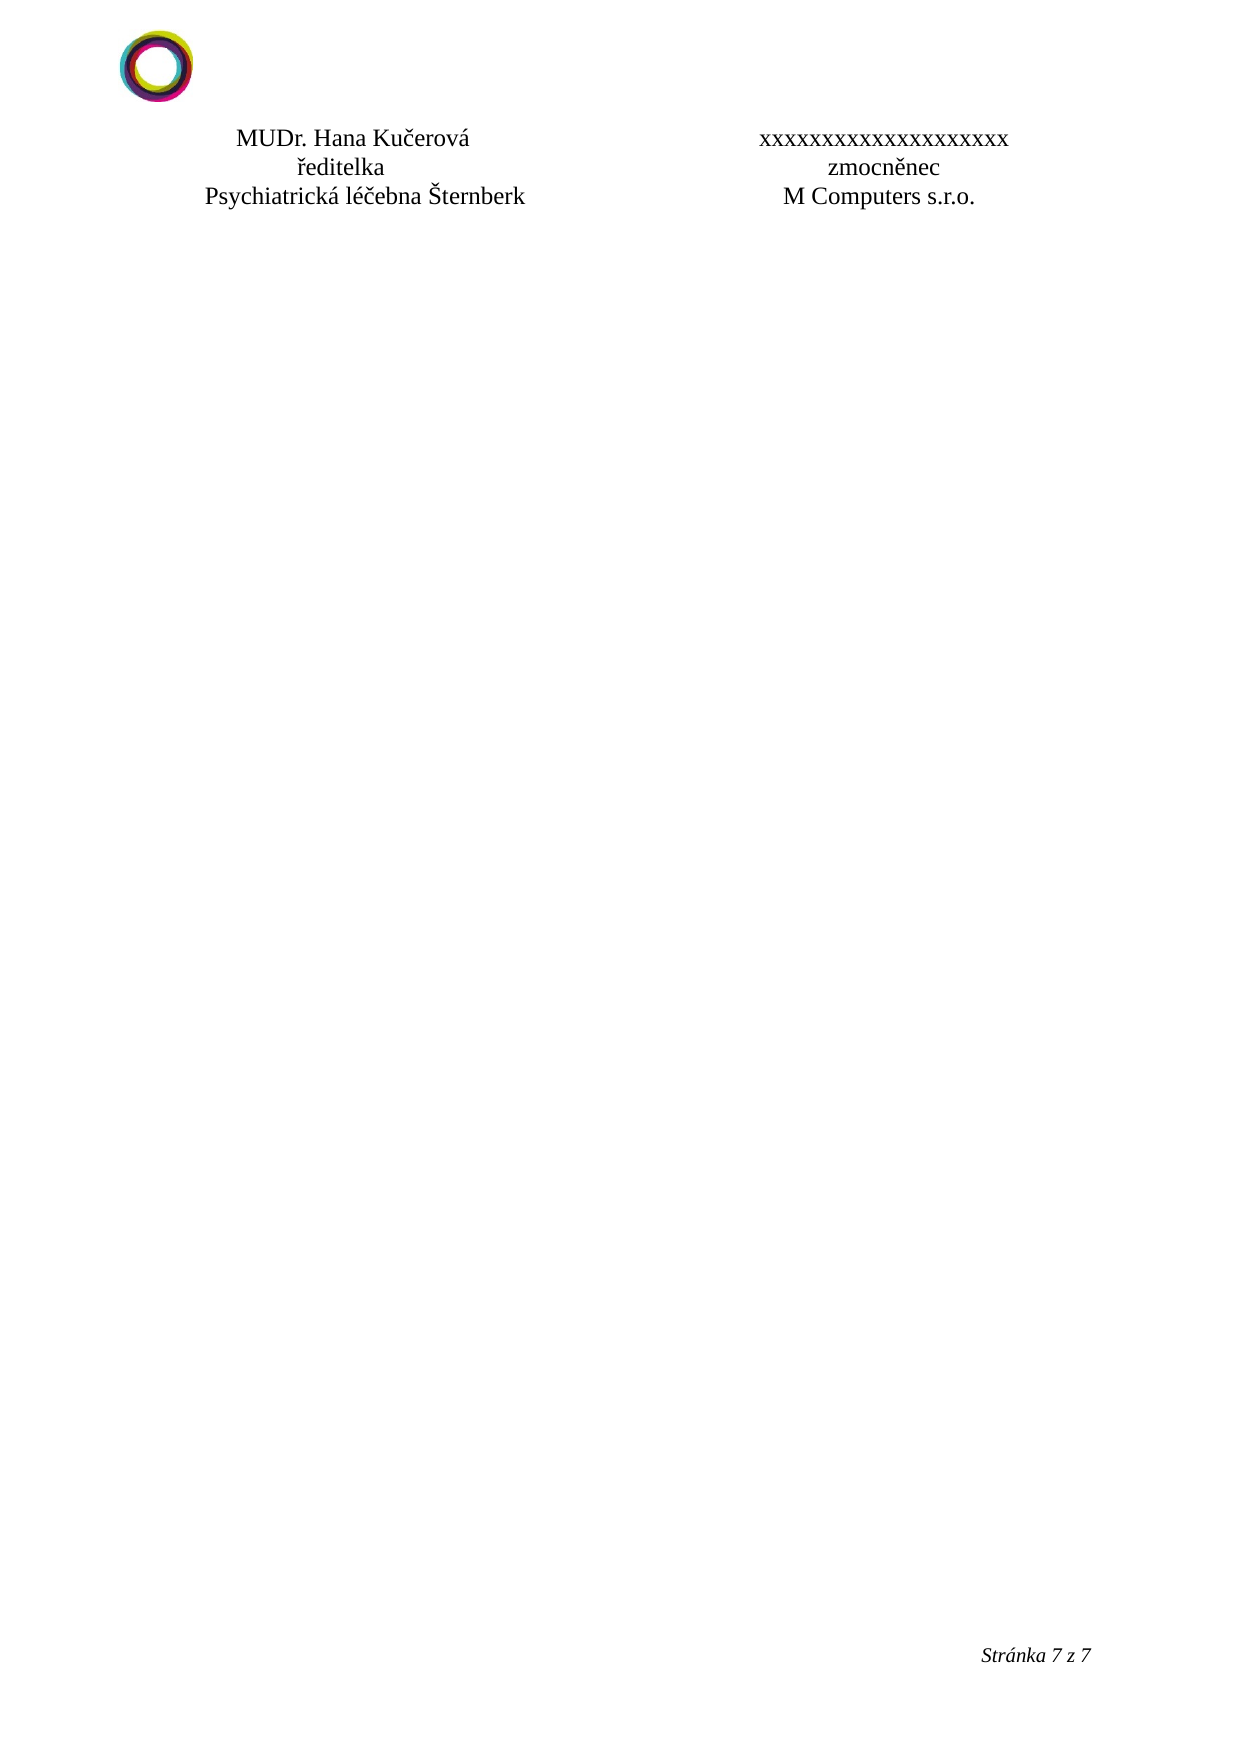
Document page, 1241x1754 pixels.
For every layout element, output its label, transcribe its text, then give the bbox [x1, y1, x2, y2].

picture [118, 29, 194, 102]
text Psychiatrická léčebna Šternberk M Computers s.r.o. [192, 181, 1122, 209]
text ředitelka zmocněnec [192, 152, 1122, 181]
text MUDr. Hana Kučerová xxxxxxxxxxxxxxxxxxxx [192, 123, 1122, 152]
